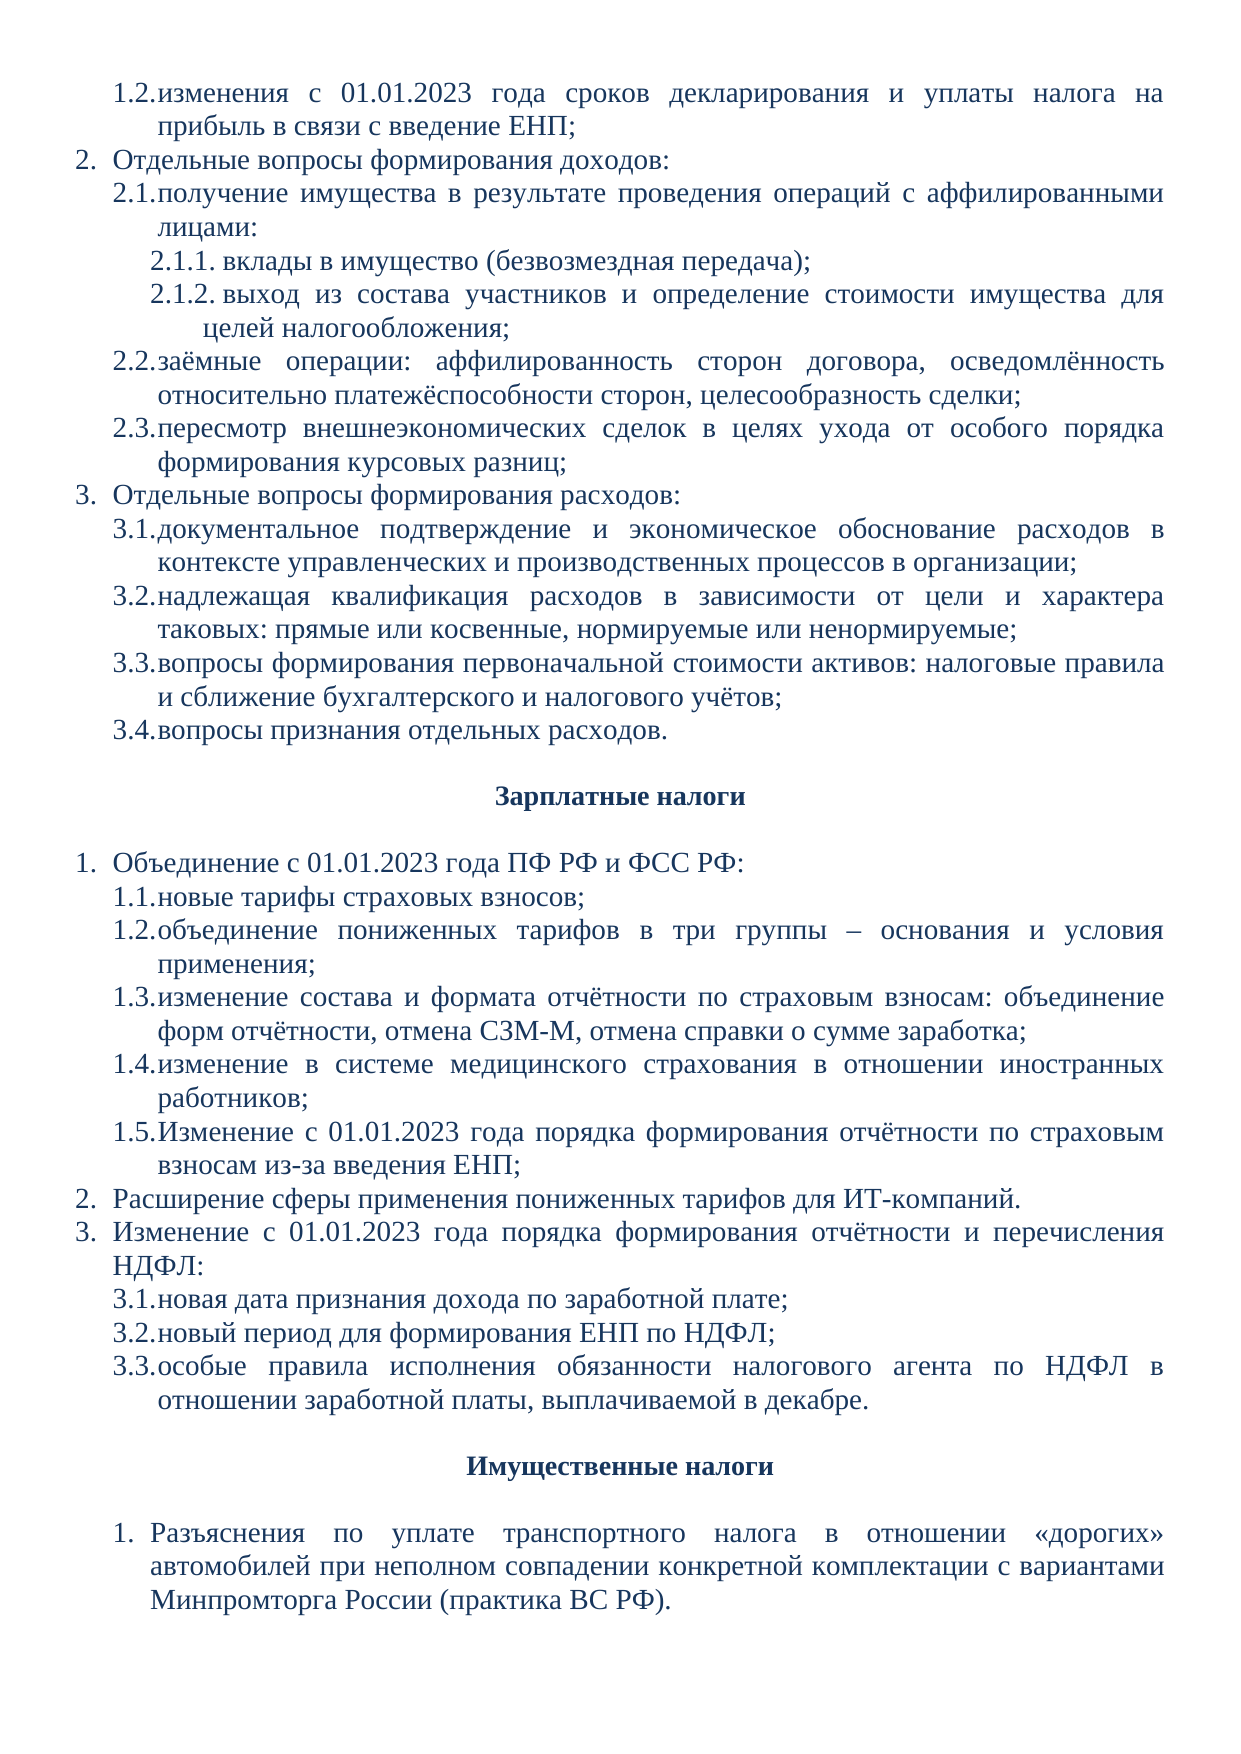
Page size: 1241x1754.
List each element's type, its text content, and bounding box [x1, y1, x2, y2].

list документальное подтверждение и экономическое обоснование расходов в контексте управленческих и производственных процессов в организации; [112, 511, 1165, 578]
list вклады в имущество (безвозмездная передача); [150, 243, 1165, 276]
list новый период для формирования ЕНП по НДФЛ; [112, 1315, 1165, 1348]
list изменения с 01.01.2023 года сроков декларирования и уплаты налога на прибыль в связи с введение ЕНП; [112, 75, 1165, 142]
text Имущественные налоги [75, 1449, 1165, 1481]
list изменение в системе медицинского страхования в отношении иностранных работников; [112, 1047, 1165, 1114]
list вопросы формирования первоначальной стоимости активов: налоговые правила и сближение бухгалтерского и налогового учётов; [112, 645, 1165, 712]
list новые тарифы страховых взносов; [112, 879, 1165, 912]
list Изменение с 01.01.2023 года порядка формирования отчётности и перечисления НДФЛ: [75, 1214, 1165, 1281]
list выход из состава участников и определение стоимости имущества для целей налогообложения; [150, 276, 1165, 343]
list вопросы признания отдельных расходов. [112, 712, 1165, 746]
list получение имущества в результате проведения операций с аффилированными лицами: [112, 176, 1165, 243]
list Разъяснения по уплате транспортного налога в отношении «дорогих» автомобилей при неполном совпадении конкретной комплектации с вариантами Минпромторга России (практика ВС РФ). [112, 1515, 1165, 1616]
list Отдельные вопросы формирования доходов: [75, 142, 1165, 176]
list объединение пониженных тарифов в три группы – основания и условия применения; [112, 912, 1165, 979]
list Расширение сферы применения пониженных тарифов для ИТ-компаний. [75, 1181, 1165, 1214]
list изменение состава и формата отчётности по страховым взносам: объединение форм отчётности, отмена СЗМ-М, отмена справки о сумме заработка; [112, 979, 1165, 1047]
list новая дата признания дохода по заработной плате; [112, 1281, 1165, 1315]
list Отдельные вопросы формирования расходов: [75, 477, 1165, 511]
list надлежащая квалификация расходов в зависимости от цели и характера таковых: прямые или косвенные, нормируемые или ненормируемые; [112, 578, 1165, 645]
list Объединение с 01.01.2023 года ПФ РФ и ФСС РФ: [75, 845, 1165, 879]
list заёмные операции: аффилированность сторон договора, осведомлённость относительно платежёспособности сторон, целесообразность сделки; [112, 343, 1165, 410]
list Изменение с 01.01.2023 года порядка формирования отчётности по страховым взносам из-за введения ЕНП; [112, 1114, 1165, 1181]
list пересмотр внешнеэкономических сделок в целях ухода от особого порядка формирования курсовых разниц; [112, 410, 1165, 477]
text Зарплатные налоги [75, 779, 1165, 812]
list особые правила исполнения обязанности налогового агента по НДФЛ в отношении заработной платы, выплачиваемой в декабре. [112, 1348, 1165, 1416]
